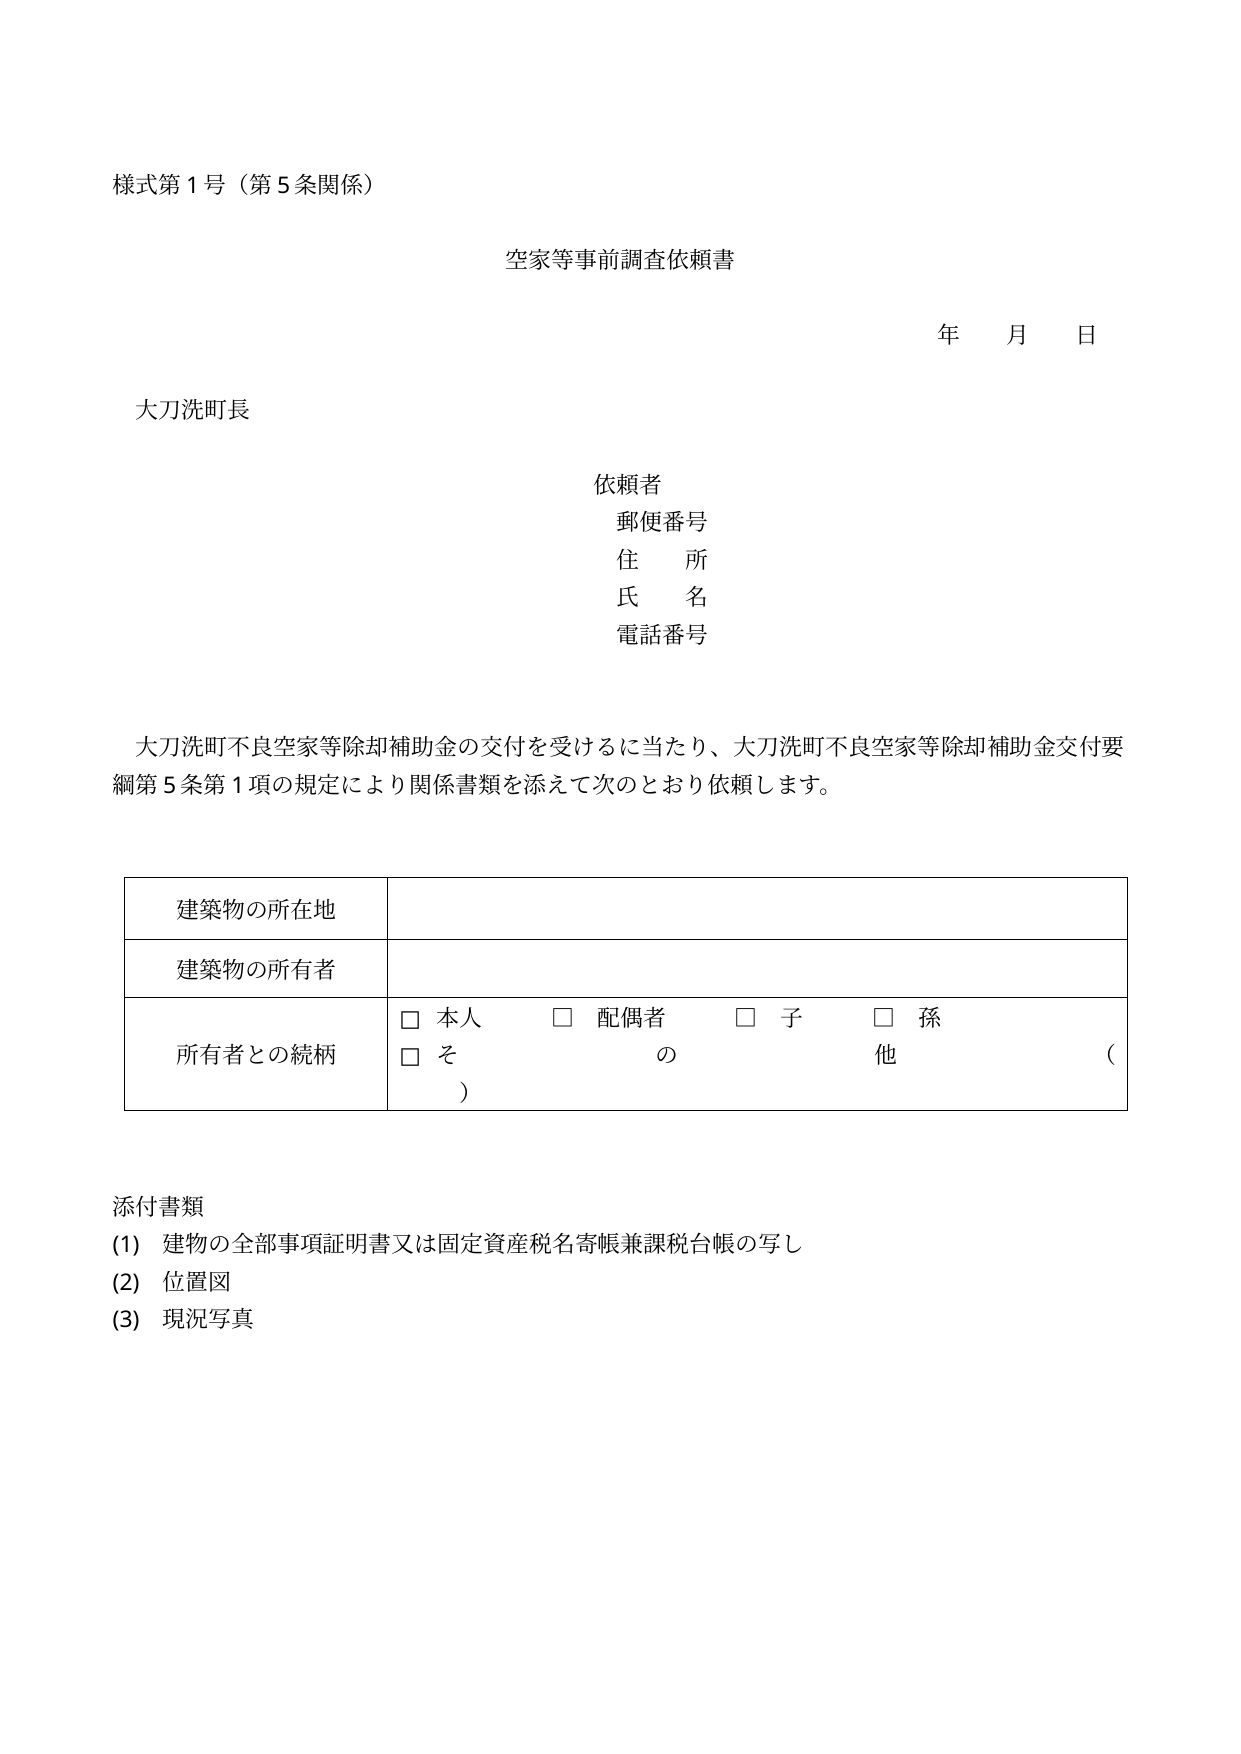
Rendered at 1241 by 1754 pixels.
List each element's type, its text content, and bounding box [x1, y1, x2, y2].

table_header [388, 878, 1127, 939]
text 大刀洗町長 [112, 389, 1128, 427]
text 氏 名 [112, 577, 1128, 614]
table_cell 所有者との続柄 [125, 998, 387, 1110]
table_cell [388, 940, 1127, 997]
text (3) 現況写真 [112, 1299, 1128, 1336]
text 依頼者 [112, 464, 1128, 502]
text (2) 位置図 [112, 1261, 1128, 1299]
table_header 建築物の所在地 [125, 878, 387, 939]
text 電話番号 [112, 614, 1128, 652]
text 郵便番号 [112, 502, 1128, 539]
text 住 所 [112, 539, 1128, 577]
text 空家等事前調査依頼書 [112, 239, 1128, 277]
text 年 月 日 [112, 314, 1128, 352]
text 大刀洗町不良空家等除却補助金の交付を受けるに当たり、大刀洗町不良空家等除却補助金交付要綱第5条第1項の規定により関係書類を添えて次のとおり依頼します。 [112, 727, 1128, 802]
table_cell 建築物の所有者 [125, 940, 387, 997]
table_cell 本人 □ 配偶者 □ 子 □ 孫 その他（ ） [388, 998, 1127, 1110]
text (1) 建物の全部事項証明書又は固定資産税名寄帳兼課税台帳の写し [112, 1224, 1128, 1261]
text 様式第1号（第5条関係） [112, 164, 1128, 202]
text 添付書類 [112, 1186, 1128, 1224]
